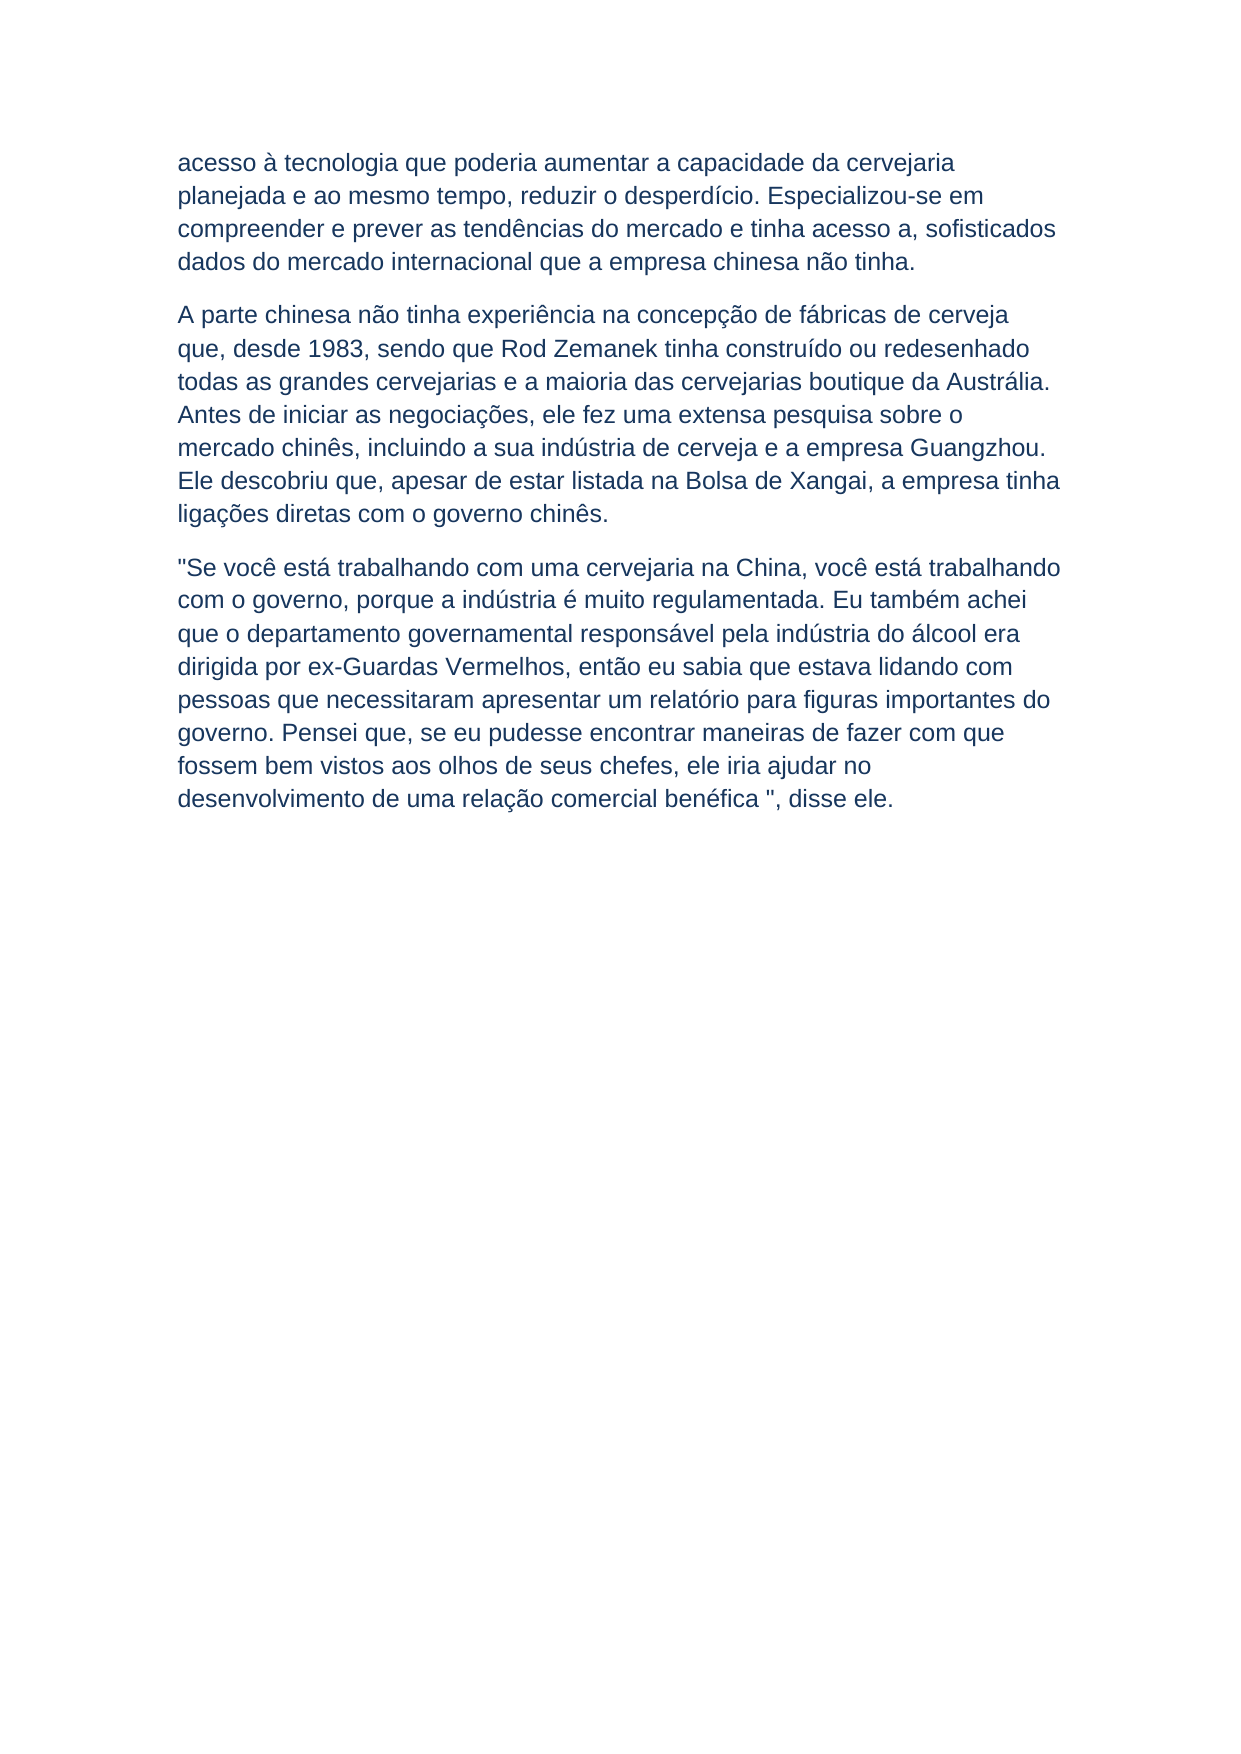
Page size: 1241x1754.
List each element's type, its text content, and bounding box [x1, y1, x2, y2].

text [177, 148, 1063, 275]
text "Se você está trabalhando com uma cervejaria na China, você está trabalhando com o governo, porque a indústria é muito regulamentada. Eu também achei que o departamento governamental responsável pela indústria do álcool era dirigida por ex-Guardas Vermelhos, então eu sabia que estava lidando com pessoas que necessitaram apresentar um relatório para figuras importantes do governo. Pensei que, se eu pudesse encontrar maneiras de fazer com que fossem bem vistos aos olhos de seus chefes, ele iria ajudar no desenvolvimento de uma relação comercial benéfica ", disse ele. [177, 552, 1063, 812]
text A parte chinesa não tinha experiência na concepção de fábricas de cerveja que, desde 1983, sendo que Rod Zemanek tinha construído ou redesenhado todas as grandes cervejarias e a maioria das cervejarias boutique da Austrália. Antes de iniciar as negociações, ele fez uma extensa pesquisa sobre o mercado chinês, incluindo a sua indústria de cerveja e a empresa Guangzhou. Ele descobriu que, apesar de estar listada na Bolsa de Xangai, a empresa tinha ligações diretas com o governo chinês. [177, 301, 1063, 527]
